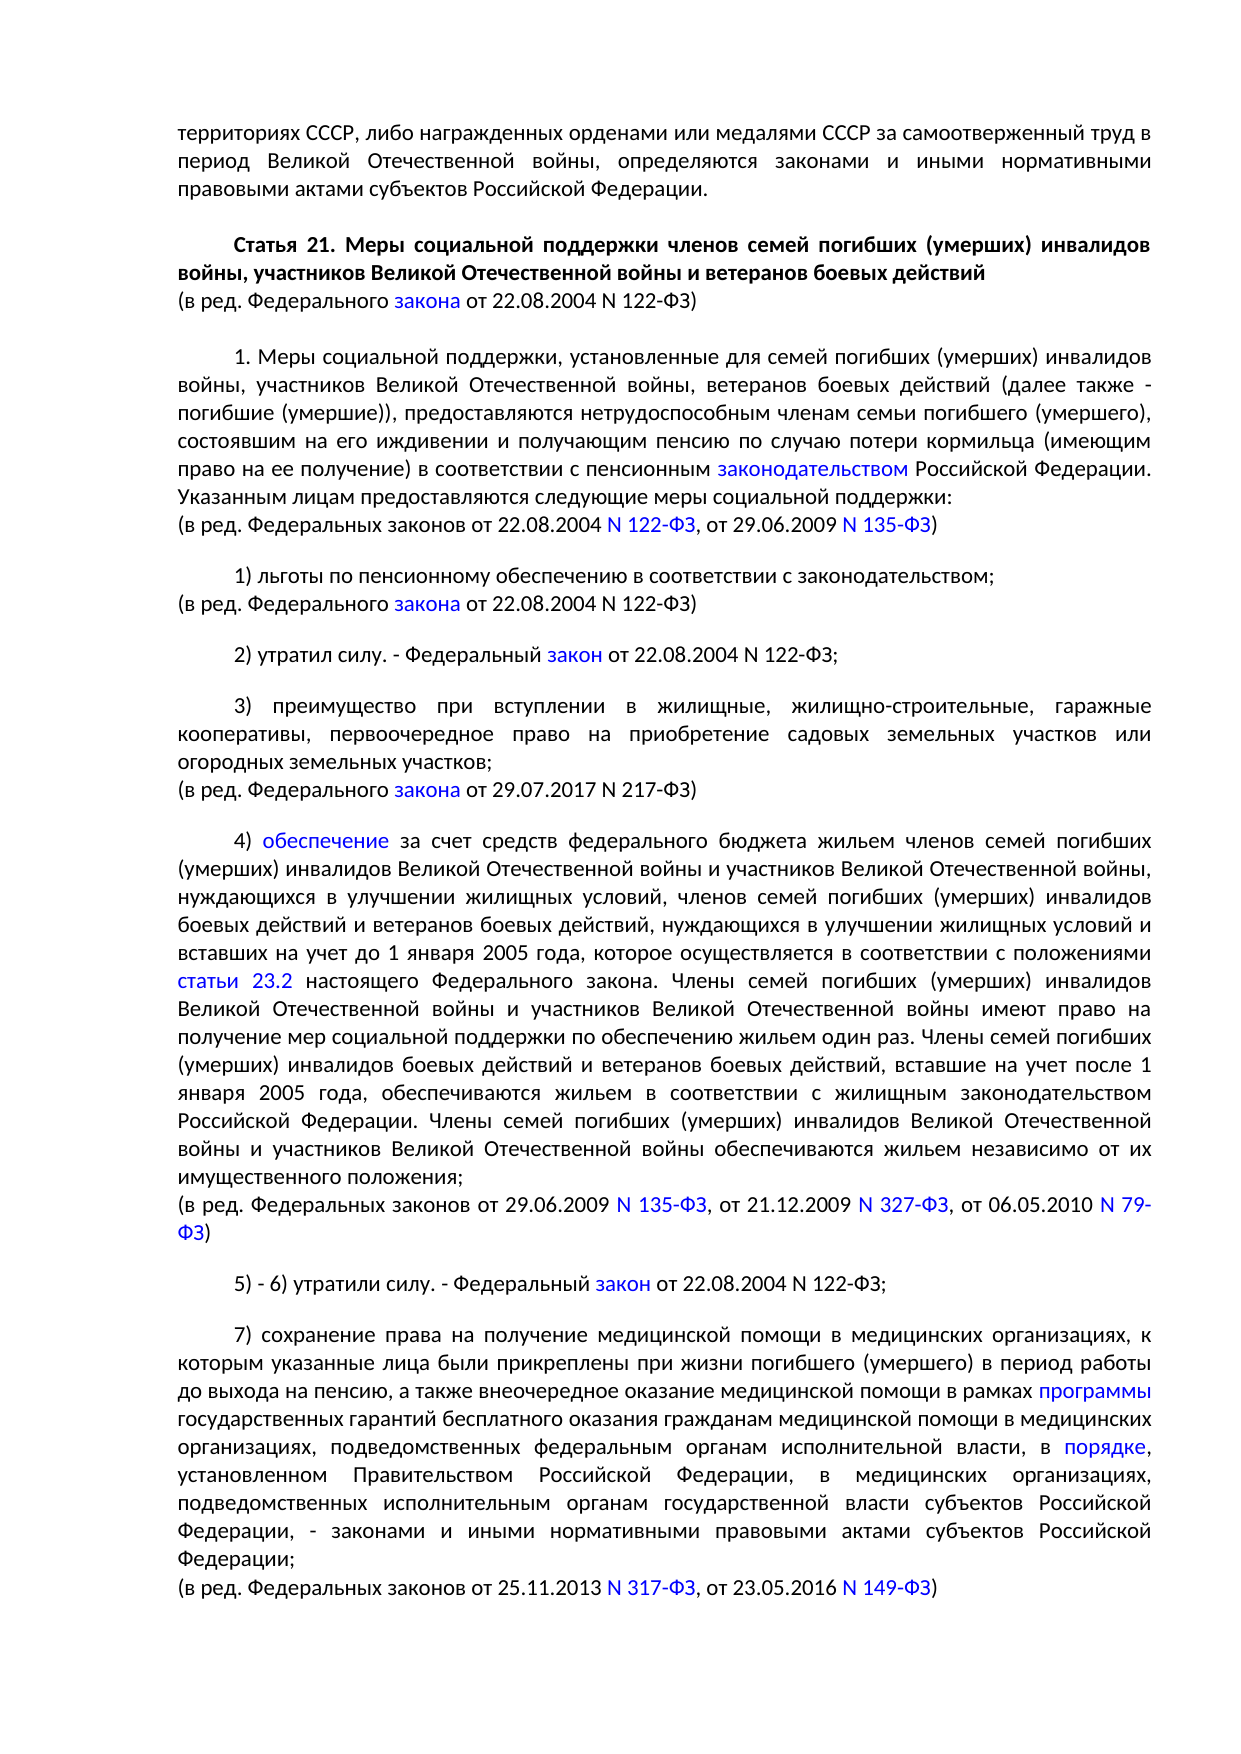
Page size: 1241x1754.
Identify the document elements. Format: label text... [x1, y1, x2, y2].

text (в ред. Федеральных законов от 22.08.2004 N 122-ФЗ, от 29.06.2009 N 135-ФЗ) [177, 510, 1152, 538]
text (в ред. Федеральных законов от 29.06.2009 N 135-ФЗ, от 21.12.2009 N 327-ФЗ, от 06.05.2010 N 79-ФЗ) [177, 1191, 1152, 1247]
title Статья 21. Меры социальной поддержки членов семей погибших (умерших) инвалидов войны, участников Великой Отечественной войны и ветеранов боевых действий [177, 230, 1152, 286]
text 5) - 6) утратили силу. - Федеральный закон от 22.08.2004 N 122-ФЗ; [177, 1269, 1152, 1297]
text 3) преимущество при вступлении в жилищные, жилищно-строительные, гаражные кооперативы, первоочередное право на приобретение садовых земельных участков или огородных земельных участков; [177, 691, 1152, 775]
text (в ред. Федеральных законов от 25.11.2013 N 317-ФЗ, от 23.05.2016 N 149-ФЗ) [177, 1573, 1152, 1601]
text 2) утратил силу. - Федеральный закон от 22.08.2004 N 122-ФЗ; [177, 640, 1152, 668]
text 4) обеспечение за счет средств федерального бюджета жильем членов семей погибших (умерших) инвалидов Великой Отечественной войны и участников Великой Отечественной войны, нуждающихся в улучшении жилищных условий, членов семей погибших (умерших) инвалидов боевых действий и ветеранов боевых действий, нуждающихся в улучшении жилищных условий и вставших на учет до 1 января 2005 года, которое осуществляется в соответствии с положениями статьи 23.2 настоящего Федерального закона. Члены семей погибших (умерших) инвалидов Великой Отечественной войны и участников Великой Отечественной войны имеют право на получение мер социальной поддержки по обеспечению жильем один раз. Члены семей погибших (умерших) инвалидов боевых действий и ветеранов боевых действий, вставшие на учет после 1 января 2005 года, обеспечиваются жильем в соответствии с жилищным законодательством Российской Федерации. Члены семей погибших (умерших) инвалидов Великой Отечественной войны и участников Великой Отечественной войны обеспечиваются жильем независимо от их имущественного положения; [177, 826, 1152, 1191]
text (в ред. Федерального закона от 29.07.2017 N 217-ФЗ) [177, 775, 1152, 803]
text (в ред. Федерального закона от 22.08.2004 N 122-ФЗ) [177, 589, 1152, 617]
text 1. Меры социальной поддержки, установленные для семей погибших (умерших) инвалидов войны, участников Великой Отечественной войны, ветеранов боевых действий (далее также - погибшие (умершие)), предоставляются нетрудоспособным членам семьи погибшего (умершего), состоявшим на его иждивении и получающим пенсию по случаю потери кормильца (имеющим право на ее получение) в соответствии с пенсионным законодательством Российской Федерации. Указанным лицам предоставляются следующие меры социальной поддержки: [177, 342, 1152, 510]
text (в ред. Федерального закона от 22.08.2004 N 122-ФЗ) [177, 286, 1152, 314]
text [177, 118, 1152, 202]
text 7) сохранение права на получение медицинской помощи в медицинских организациях, к которым указанные лица были прикреплены при жизни погибшего (умершего) в период работы до выхода на пенсию, а также внеочередное оказание медицинской помощи в рамках программы государственных гарантий бесплатного оказания гражданам медицинской помощи в медицинских организациях, подведомственных федеральным органам исполнительной власти, в порядке, установленном Правительством Российской Федерации, в медицинских организациях, подведомственных исполнительным органам государственной власти субъектов Российской Федерации, - законами и иными нормативными правовыми актами субъектов Российской Федерации; [177, 1320, 1152, 1573]
text 1) льготы по пенсионному обеспечению в соответствии с законодательством; [177, 561, 1152, 589]
